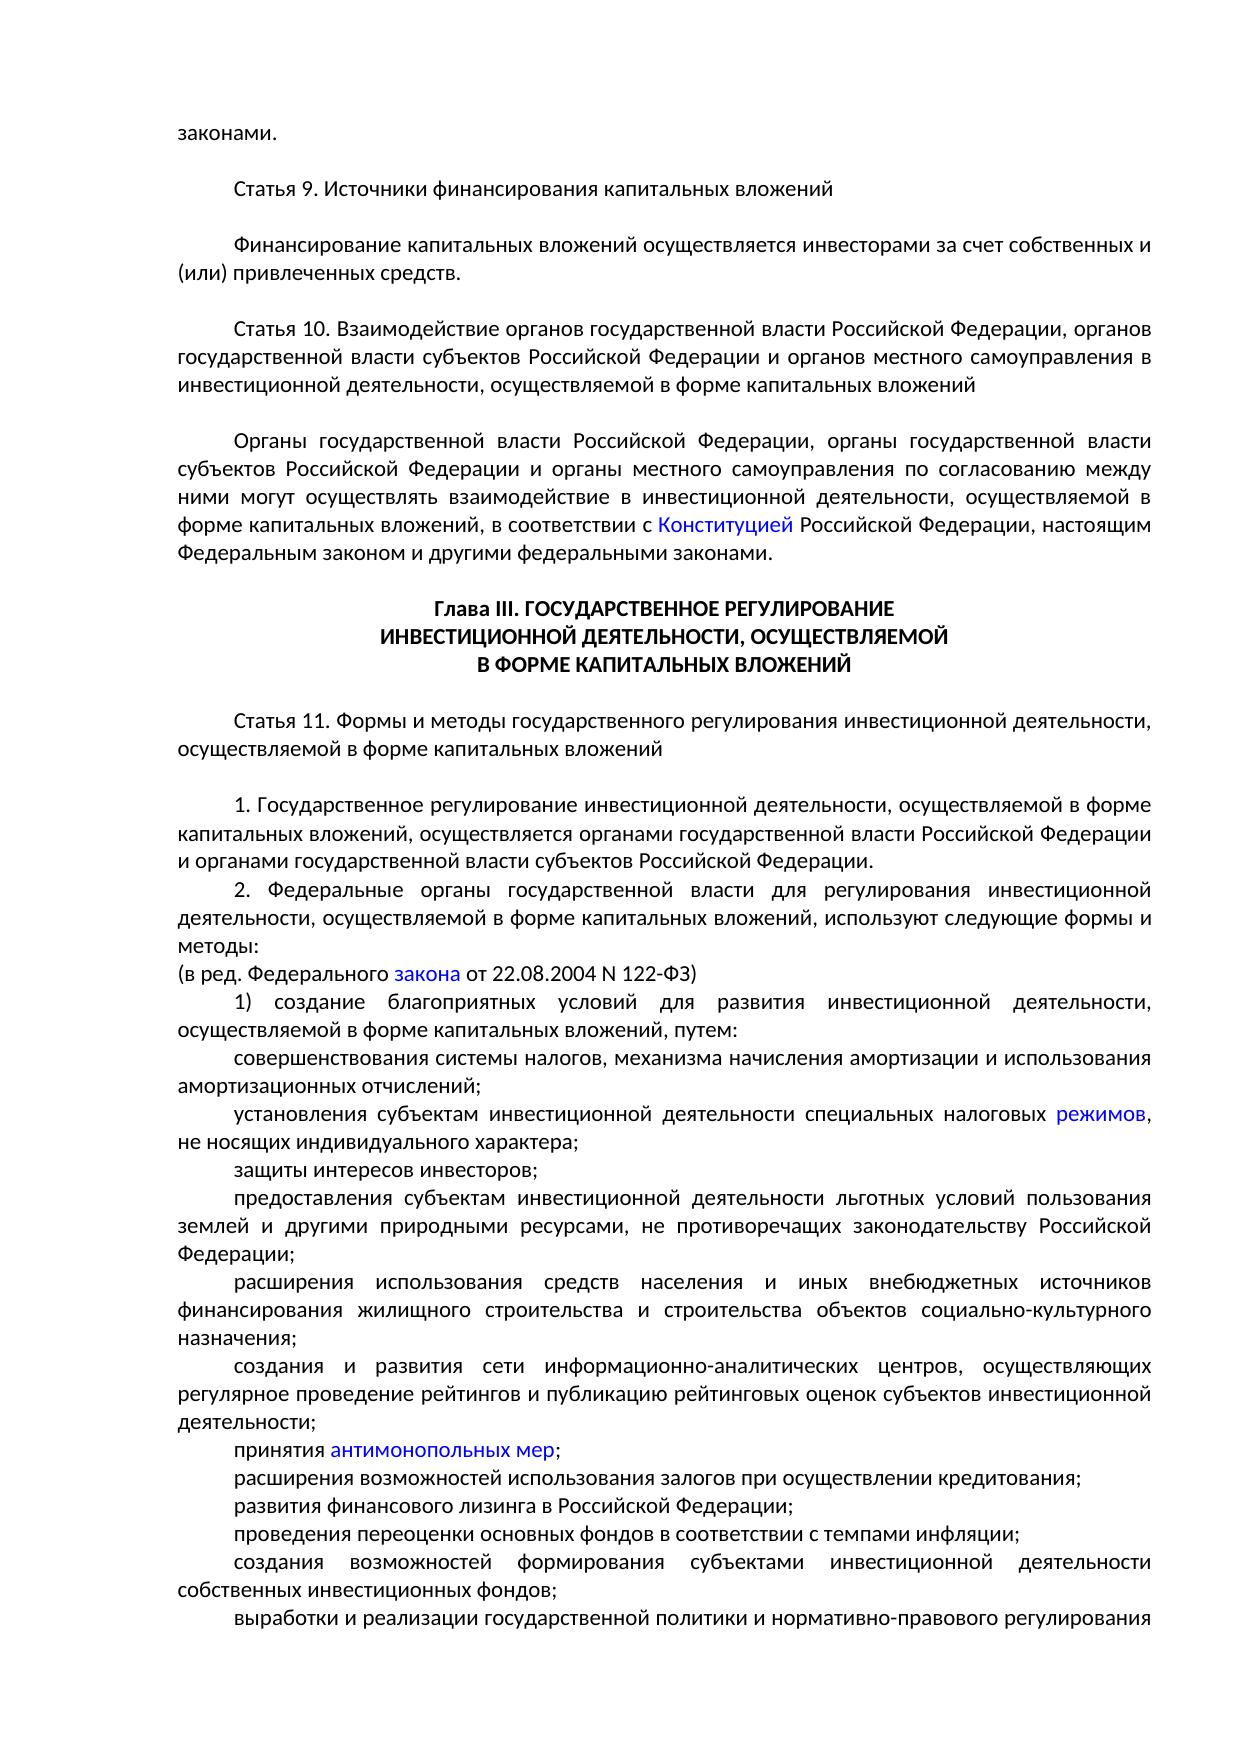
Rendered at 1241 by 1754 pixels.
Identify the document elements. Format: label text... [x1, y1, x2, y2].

text развития финансового лизинга в Российской Федерации; [177, 1491, 1152, 1519]
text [177, 118, 1152, 146]
text защиты интересов инвесторов; [177, 1155, 1152, 1183]
text Органы государственной власти Российской Федерации, органы государственной власти субъектов Российской Федерации и органы местного самоуправления по согласованию между ними могут осуществлять взаимодействие в инвестиционной деятельности, осуществляемой в форме капитальных вложений, в соответствии с Конституцией Российской Федерации, настоящим Федеральным законом и другими федеральными законами. [177, 426, 1152, 566]
text создания и развития сети информационно-аналитических центров, осуществляющих регулярное проведение рейтингов и публикацию рейтинговых оценок субъектов инвестиционной деятельности; [177, 1351, 1152, 1435]
text Финансирование капитальных вложений осуществляется инвесторами за счет собственных и (или) привлеченных средств. [177, 230, 1152, 286]
text Статья 9. Источники финансирования капитальных вложений [177, 174, 1152, 202]
text проведения переоценки основных фондов в соответствии с темпами инфляции; [177, 1519, 1152, 1547]
text совершенствования системы налогов, механизма начисления амортизации и использования амортизационных отчислений; [177, 1043, 1152, 1099]
text Статья 10. Взаимодействие органов государственной власти Российской Федерации, органов государственной власти субъектов Российской Федерации и органов местного самоуправления в инвестиционной деятельности, осуществляемой в форме капитальных вложений [177, 314, 1152, 398]
text предоставления субъектам инвестиционной деятельности льготных условий пользования землей и другими природными ресурсами, не противоречащих законодательству Российской Федерации; [177, 1183, 1152, 1267]
text 1. Государственное регулирование инвестиционной деятельности, осуществляемой в форме капитальных вложений, осуществляется органами государственной власти Российской Федерации и органами государственной власти субъектов Российской Федерации. [177, 791, 1152, 875]
text расширения возможностей использования залогов при осуществлении кредитования; [177, 1463, 1152, 1491]
title ИНВЕСТИЦИОННОЙ ДЕЯТЕЛЬНОСТИ, ОСУЩЕСТВЛЯЕМОЙ [177, 622, 1152, 651]
text 1) создание благоприятных условий для развития инвестиционной деятельности, осуществляемой в форме капитальных вложений, путем: [177, 987, 1152, 1043]
title Глава III. ГОСУДАРСТВЕННОЕ РЕГУЛИРОВАНИЕ [177, 594, 1152, 622]
title В ФОРМЕ КАПИТАЛЬНЫХ ВЛОЖЕНИЙ [177, 651, 1152, 678]
text (в ред. Федерального закона от 22.08.2004 N 122-ФЗ) [177, 959, 1152, 987]
text 2. Федеральные органы государственной власти для регулирования инвестиционной деятельности, осуществляемой в форме капитальных вложений, используют следующие формы и методы: [177, 875, 1152, 959]
text установления субъектам инвестиционной деятельности специальных налоговых режимов, не носящих индивидуального характера; [177, 1099, 1152, 1155]
text расширения использования средств населения и иных внебюджетных источников финансирования жилищного строительства и строительства объектов социально-культурного назначения; [177, 1267, 1152, 1351]
text Статья 11. Формы и методы государственного регулирования инвестиционной деятельности, осуществляемой в форме капитальных вложений [177, 707, 1152, 763]
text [177, 1603, 1152, 1631]
text принятия антимонопольных мер; [177, 1435, 1152, 1463]
text создания возможностей формирования субъектами инвестиционной деятельности собственных инвестиционных фондов; [177, 1547, 1152, 1603]
